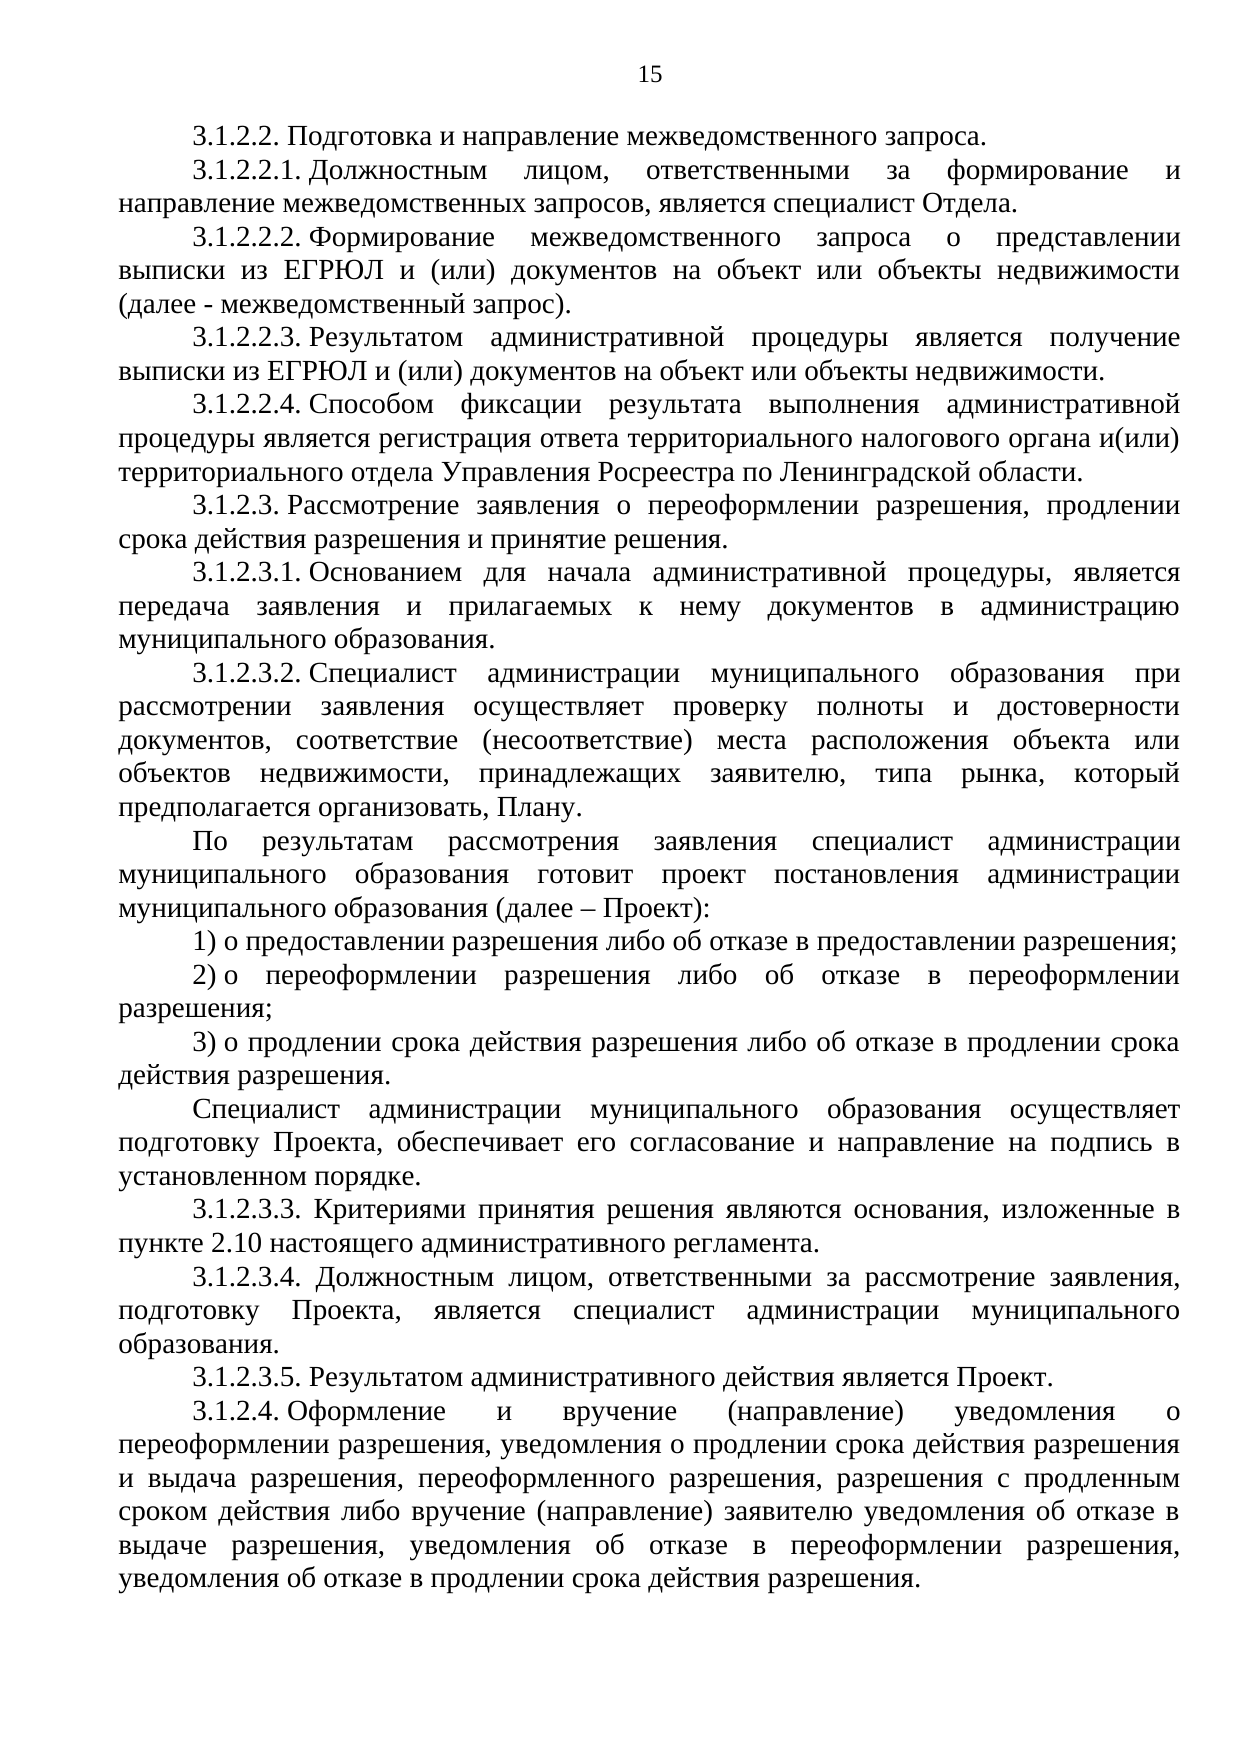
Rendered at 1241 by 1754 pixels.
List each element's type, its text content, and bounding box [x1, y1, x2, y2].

text 3.1.2.3.1. Основанием для начала административной процедуры, является передача заявления и прилагаемых к нему документов в администрацию муниципального образования. [118, 554, 1181, 655]
text 2) о переоформлении разрешения либо об отказе в переоформлении разрешения; [118, 957, 1181, 1024]
text 1) о предоставлении разрешения либо об отказе в предоставлении разрешения; [118, 923, 1181, 957]
text 3.1.2.2.1. Должностным лицом, ответственными за формирование и направление межведомственных запросов, является специалист Отдела. [118, 152, 1181, 219]
text 3.1.2.2.3. Результатом административной процедуры является получение выписки из ЕГРЮЛ и (или) документов на объект или объекты недвижимости. [118, 319, 1181, 387]
text 3.1.2.2.2. Формирование межведомственного запроса о представлении выписки из ЕГРЮЛ и (или) документов на объект или объекты недвижимости (далее - межведомственный запрос). [118, 219, 1181, 319]
text 3.1.2.4. Оформление и вручение (направление) уведомления о переоформлении разрешения, уведомления о продлении срока действия разрешения и выдача разрешения, переоформленного разрешения, разрешения с продленным сроком действия либо вручение (направление) заявителю уведомления об отказе в выдаче разрешения, уведомления об отказе в переоформлении разрешения, уведомления об отказе в продлении срока действия разрешения. [118, 1393, 1181, 1594]
text 3.1.2.3.4. Должностным лицом, ответственными за рассмотрение заявления, подготовку Проекта, является специалист администрации муниципального образования. [118, 1259, 1181, 1359]
text По результатам рассмотрения заявления специалист администрации муниципального образования готовит проект постановления администрации муниципального образования (далее – Проект): [118, 823, 1181, 923]
text 3.1.2.3.3. Критериями принятия решения являются основания, изложенные в пункте 2.10 настоящего административного регламента. [118, 1192, 1181, 1259]
text 3) о продлении срока действия разрешения либо об отказе в продлении срока действия разрешения. [118, 1024, 1181, 1091]
text 3.1.2.3.2. Специалист администрации муниципального образования при рассмотрении заявления осуществляет проверку полноты и достоверности документов, соответствие (несоответствие) места расположения объекта или объектов недвижимости, принадлежащих заявителю, типа рынка, который предполагается организовать, Плану. [118, 655, 1181, 823]
text 3.1.2.2. Подготовка и направление межведомственного запроса. [118, 118, 1181, 152]
text 3.1.2.2.4. Способом фиксации результата выполнения административной процедуры является регистрация ответа территориального налогового органа и(или) территориального отдела Управления Росреестра по Ленинградской области. [118, 387, 1181, 487]
text Специалист администрации муниципального образования осуществляет подготовку Проекта, обеспечивает его согласование и направление на подпись в установленном порядке. [118, 1091, 1181, 1192]
text 3.1.2.3. Рассмотрение заявления о переоформлении разрешения, продлении срока действия разрешения и принятие решения. [118, 487, 1181, 554]
text 3.1.2.3.5. Результатом административного действия является Проект. [118, 1359, 1181, 1393]
